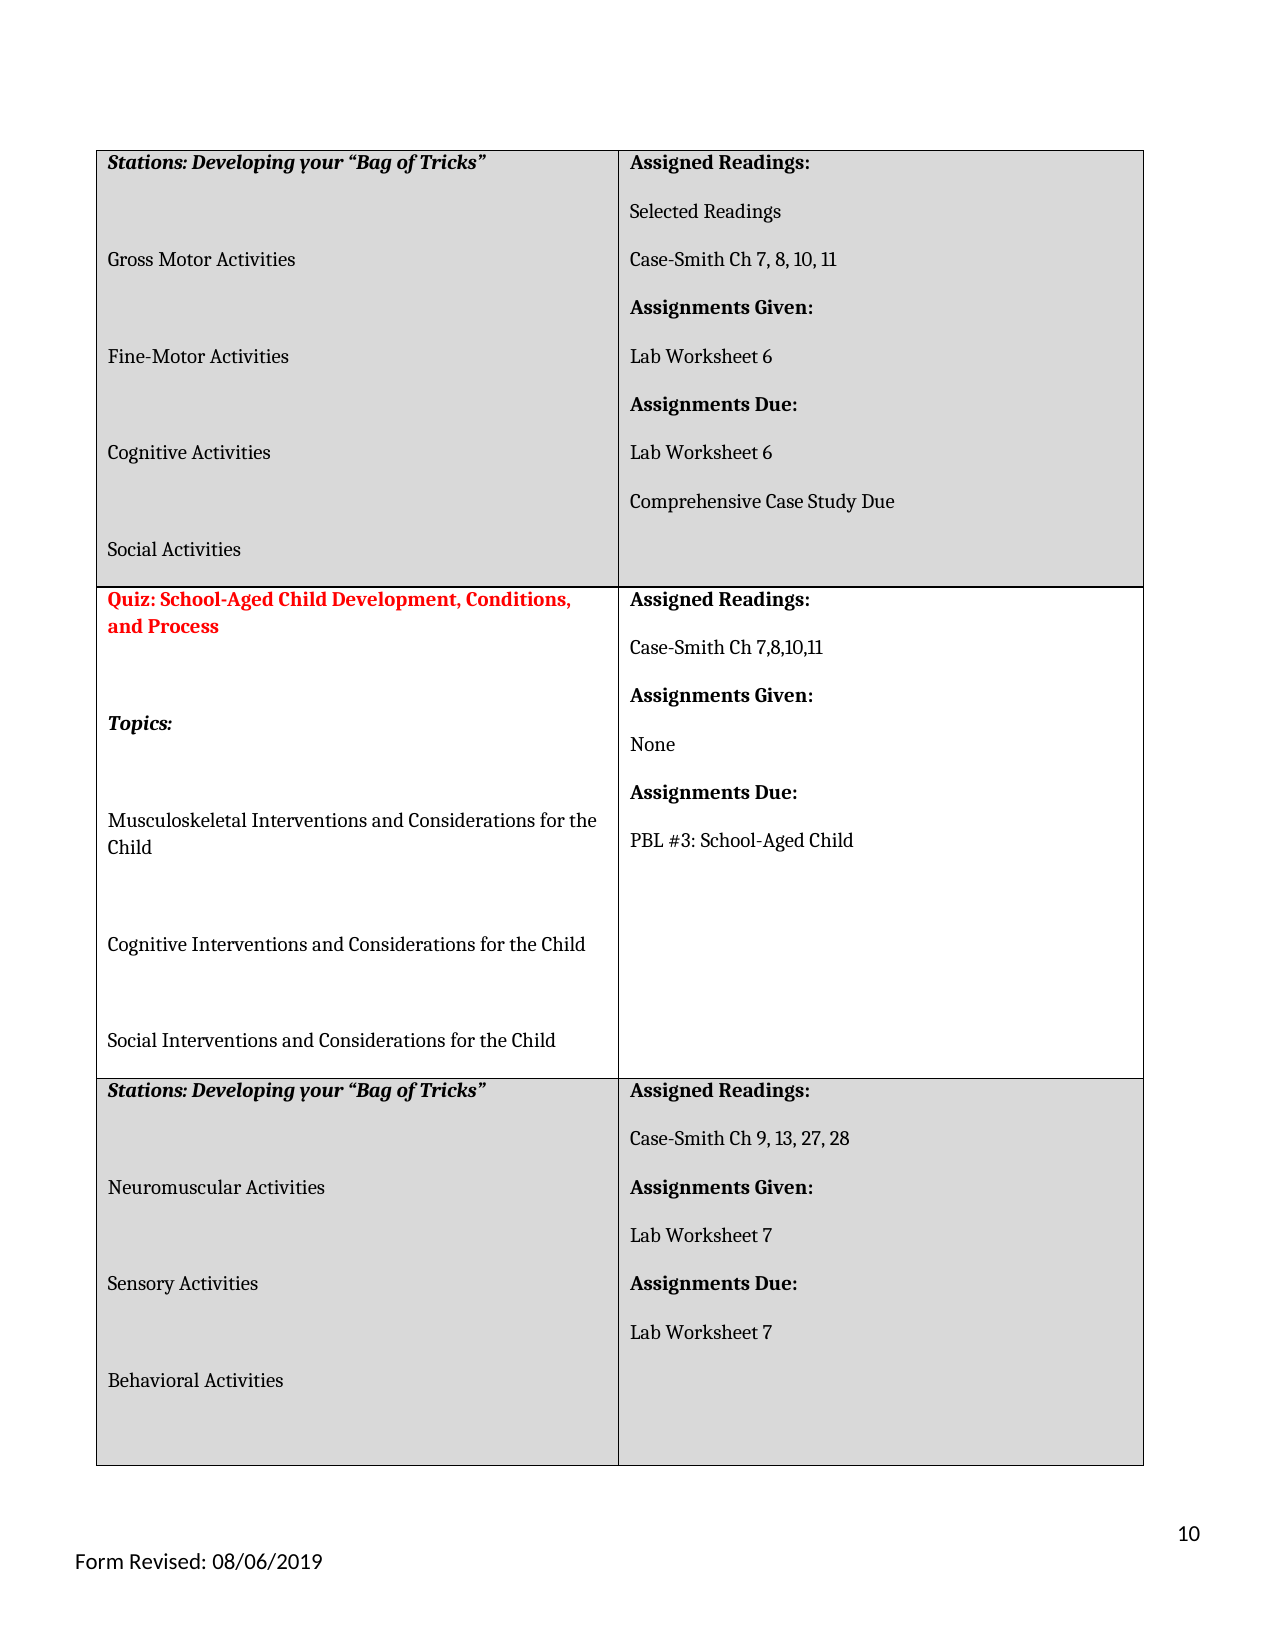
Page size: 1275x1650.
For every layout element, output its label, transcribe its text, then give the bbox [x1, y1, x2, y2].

table_cell Quiz: School-Aged Child Development, Conditions, and Process Topics: Musculoskeletal Interventions and Considerations for the Child Cognitive Interventions and Considerations for the Child Social Interventions and Considerations for the Child [97, 588, 618, 1078]
table_cell Stations: Developing your “Bag of Tricks” Neuromuscular Activities Sensory Activities Behavioral Activities [97, 1079, 618, 1465]
table_cell Assigned Readings: Case-Smith Ch 9, 13, 27, 28 Assignments Given: Lab Worksheet 7 Assignments Due: Lab Worksheet 7 [619, 1079, 1143, 1465]
table_cell Assigned Readings: Case-Smith Ch 7,8,10,11 Assignments Given: None Assignments Due: PBL #3: School-Aged Child [619, 588, 1143, 1078]
table_cell Assigned Readings: Selected Readings Case-Smith Ch 7, 8, 10, 11 Assignments Given: Lab Worksheet 6 Assignments Due: Lab Worksheet 6 Comprehensive Case Study Due [619, 151, 1143, 586]
table_cell Stations: Developing your “Bag of Tricks” Gross Motor Activities Fine-Motor Activities Cognitive Activities Social Activities [97, 151, 618, 586]
